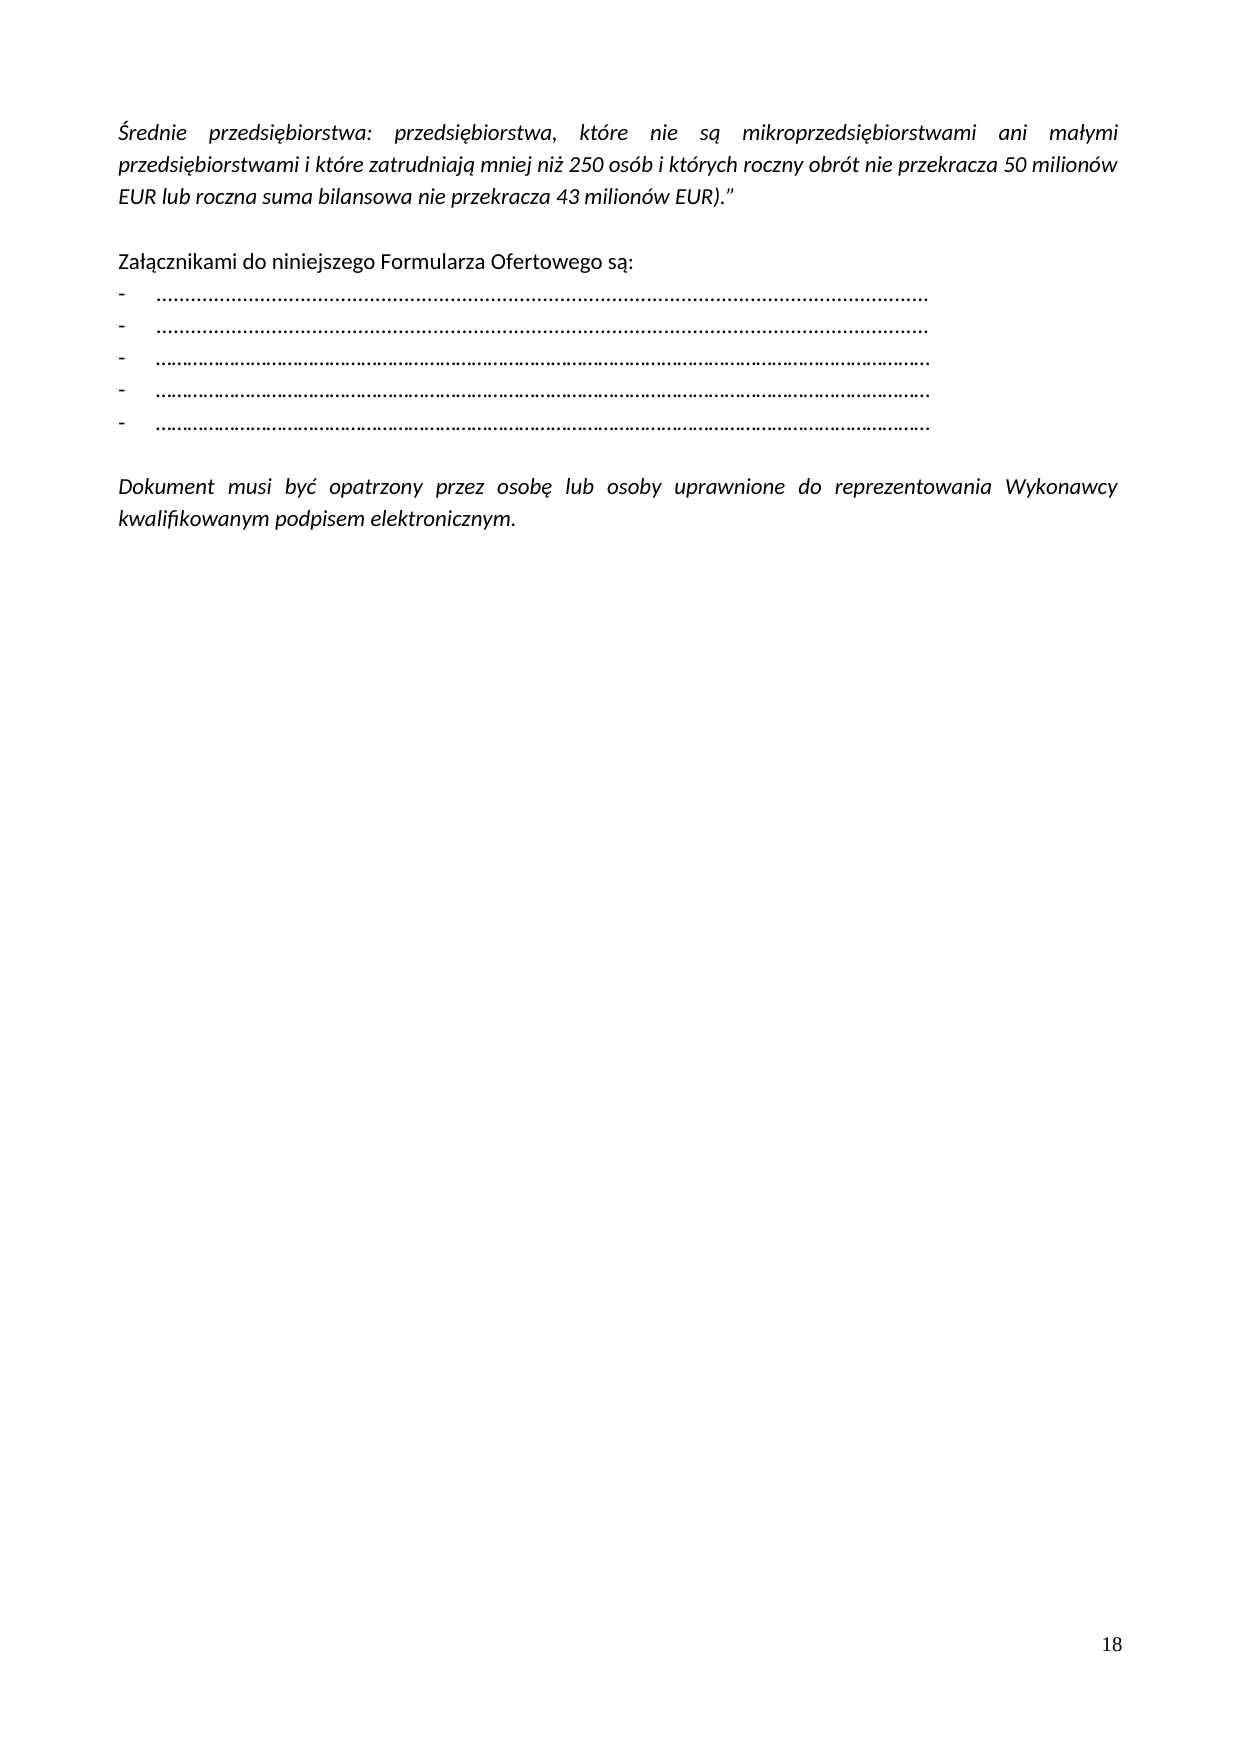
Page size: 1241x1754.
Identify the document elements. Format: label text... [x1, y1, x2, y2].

text Średnie przedsiębiorstwa: przedsiębiorstwa, które nie są mikroprzedsiębiorstwami ani małymi przedsiębiorstwami i które zatrudniają mniej niż 250 osób i których roczny obrót nie przekracza 50 milionów EUR lub roczna suma bilansowa nie przekracza 43 milionów EUR).” [118, 118, 1122, 211]
list ...................................................................................................................................... [118, 311, 1122, 339]
text Dokument musi być opatrzony przez osobę lub osoby uprawnione do reprezentowania Wykonawcy kwalifikowanym podpisem elektronicznym. [118, 472, 1122, 532]
list ………………………………………………………………………………………………………………………………… [118, 376, 1122, 404]
list ………………………………………………………………………………………………………………………………… [118, 343, 1122, 371]
text Załącznikami do niniejszego Formularza Ofertowego są: [118, 247, 1122, 275]
list ………………………………………………………………………………………………………………………………… [118, 408, 1122, 436]
list ...................................................................................................................................... [118, 279, 1122, 307]
